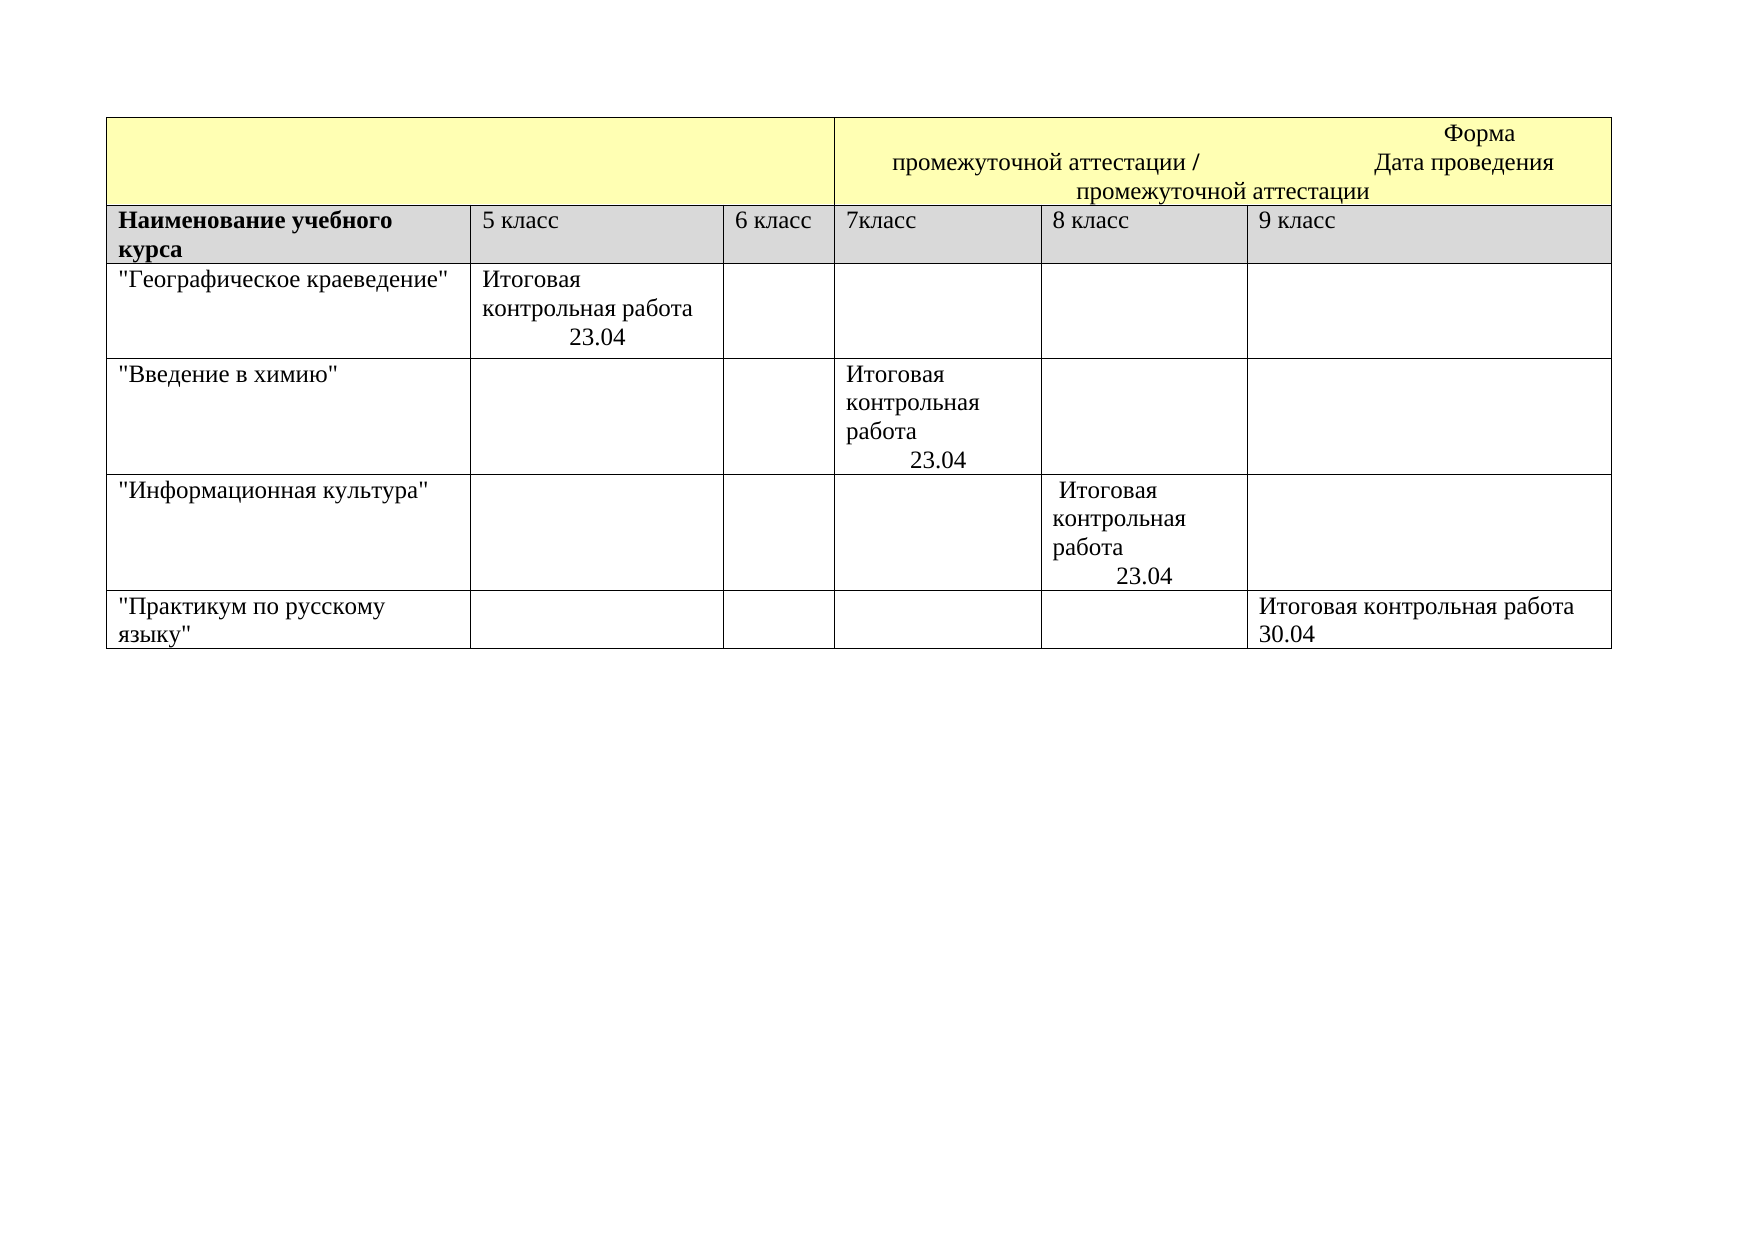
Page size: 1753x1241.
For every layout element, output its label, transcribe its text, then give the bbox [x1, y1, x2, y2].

table_cell 9 класс [1248, 206, 1611, 263]
table_cell Итоговая контрольная работа 23.04 [471, 264, 723, 358]
table_cell "Практикум по русскому языку" [107, 591, 470, 648]
table_cell [835, 475, 1041, 590]
table_cell "Географическое краеведение" [107, 264, 470, 358]
table_cell 5 класс [471, 206, 723, 263]
table_header Форма промежуточной аттестации / Дата проведения промежуточной аттестации [835, 118, 1611, 204]
table_cell Наименование учебного курса [107, 206, 470, 263]
table_cell [835, 591, 1041, 648]
table_cell Итоговая контрольная работа 23.04 [835, 359, 1041, 474]
table_cell [1248, 264, 1611, 358]
table_cell [1042, 264, 1247, 358]
table_cell [724, 264, 834, 358]
table_cell [471, 591, 723, 648]
table_cell Итоговая контрольная работа 23.04 [1042, 475, 1247, 590]
table_cell [471, 475, 723, 590]
table_cell 6 класс [724, 206, 834, 263]
table_cell 8 класс [1042, 206, 1247, 263]
table_cell [1042, 359, 1247, 474]
table_cell [724, 475, 834, 590]
table_cell [1042, 591, 1247, 648]
table_cell "Введение в химию" [107, 359, 470, 474]
table_cell [724, 359, 834, 474]
table_header [107, 118, 834, 204]
table_cell [835, 264, 1041, 358]
table_cell 7класс [835, 206, 1041, 263]
table_cell "Информационная культура" [107, 475, 470, 590]
table_cell Итоговая контрольная работа 30.04 [1248, 591, 1611, 648]
table_cell [1248, 359, 1611, 474]
table_cell [1248, 475, 1611, 590]
table_cell [471, 359, 723, 474]
table_cell [724, 591, 834, 648]
